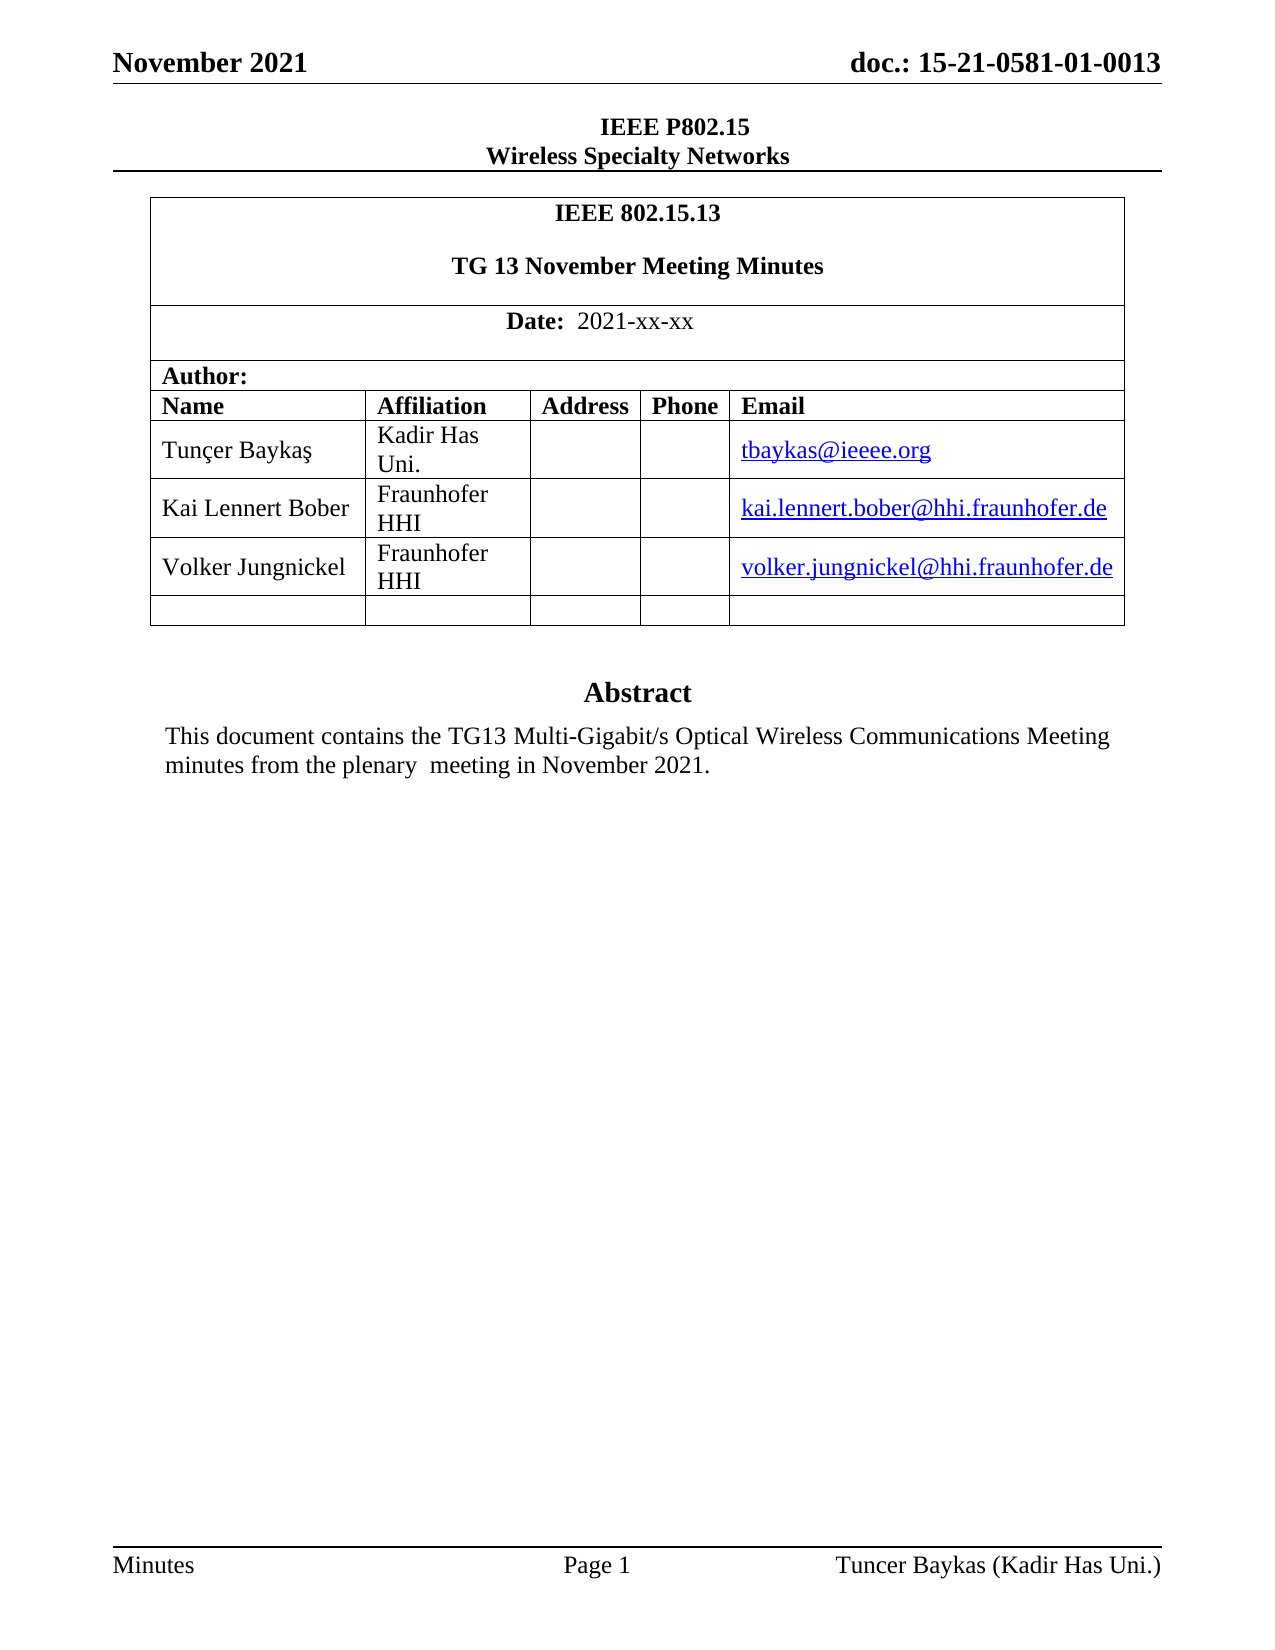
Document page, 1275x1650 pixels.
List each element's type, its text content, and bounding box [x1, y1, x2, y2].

table_cell tbaykas@ieeee.org [730, 421, 1124, 478]
table_cell [366, 596, 530, 625]
table_cell [641, 421, 729, 478]
table_cell Date: 2021-xx-xx [151, 306, 1124, 360]
table_cell Affiliation [366, 391, 530, 419]
table_cell Tunçer Baykaş [151, 421, 365, 478]
table_cell volker.jungnickel@hhi.fraunhofer.de [730, 538, 1124, 595]
table_cell kai.lennert.bober@hhi.fraunhofer.de [730, 479, 1124, 537]
table_cell [151, 596, 365, 625]
table_cell Kadir Has Uni. [366, 421, 530, 478]
table_cell Fraunhofer HHI [366, 479, 530, 537]
table_cell Email [730, 391, 1124, 419]
table_cell Author: [151, 361, 1124, 390]
table_cell [730, 596, 1124, 625]
table_cell Address [531, 391, 640, 419]
text IEEE P802.15 Wireless Specialty Networks [112, 112, 1162, 172]
table_cell [641, 538, 729, 595]
table_cell [531, 479, 640, 537]
table_cell [641, 596, 729, 625]
table_cell [531, 596, 640, 625]
table_cell Kai Lennert Bober [151, 479, 365, 537]
table_cell [531, 538, 640, 595]
table_cell [641, 479, 729, 537]
table_cell [531, 421, 640, 478]
table_cell Name [151, 391, 365, 419]
table_cell Volker Jungnickel [151, 538, 365, 595]
table_header IEEE 802.15.13 TG 13 November Meeting Minutes [151, 198, 1124, 305]
table_cell Fraunhofer HHI [366, 538, 530, 595]
table_cell Phone [641, 391, 729, 419]
